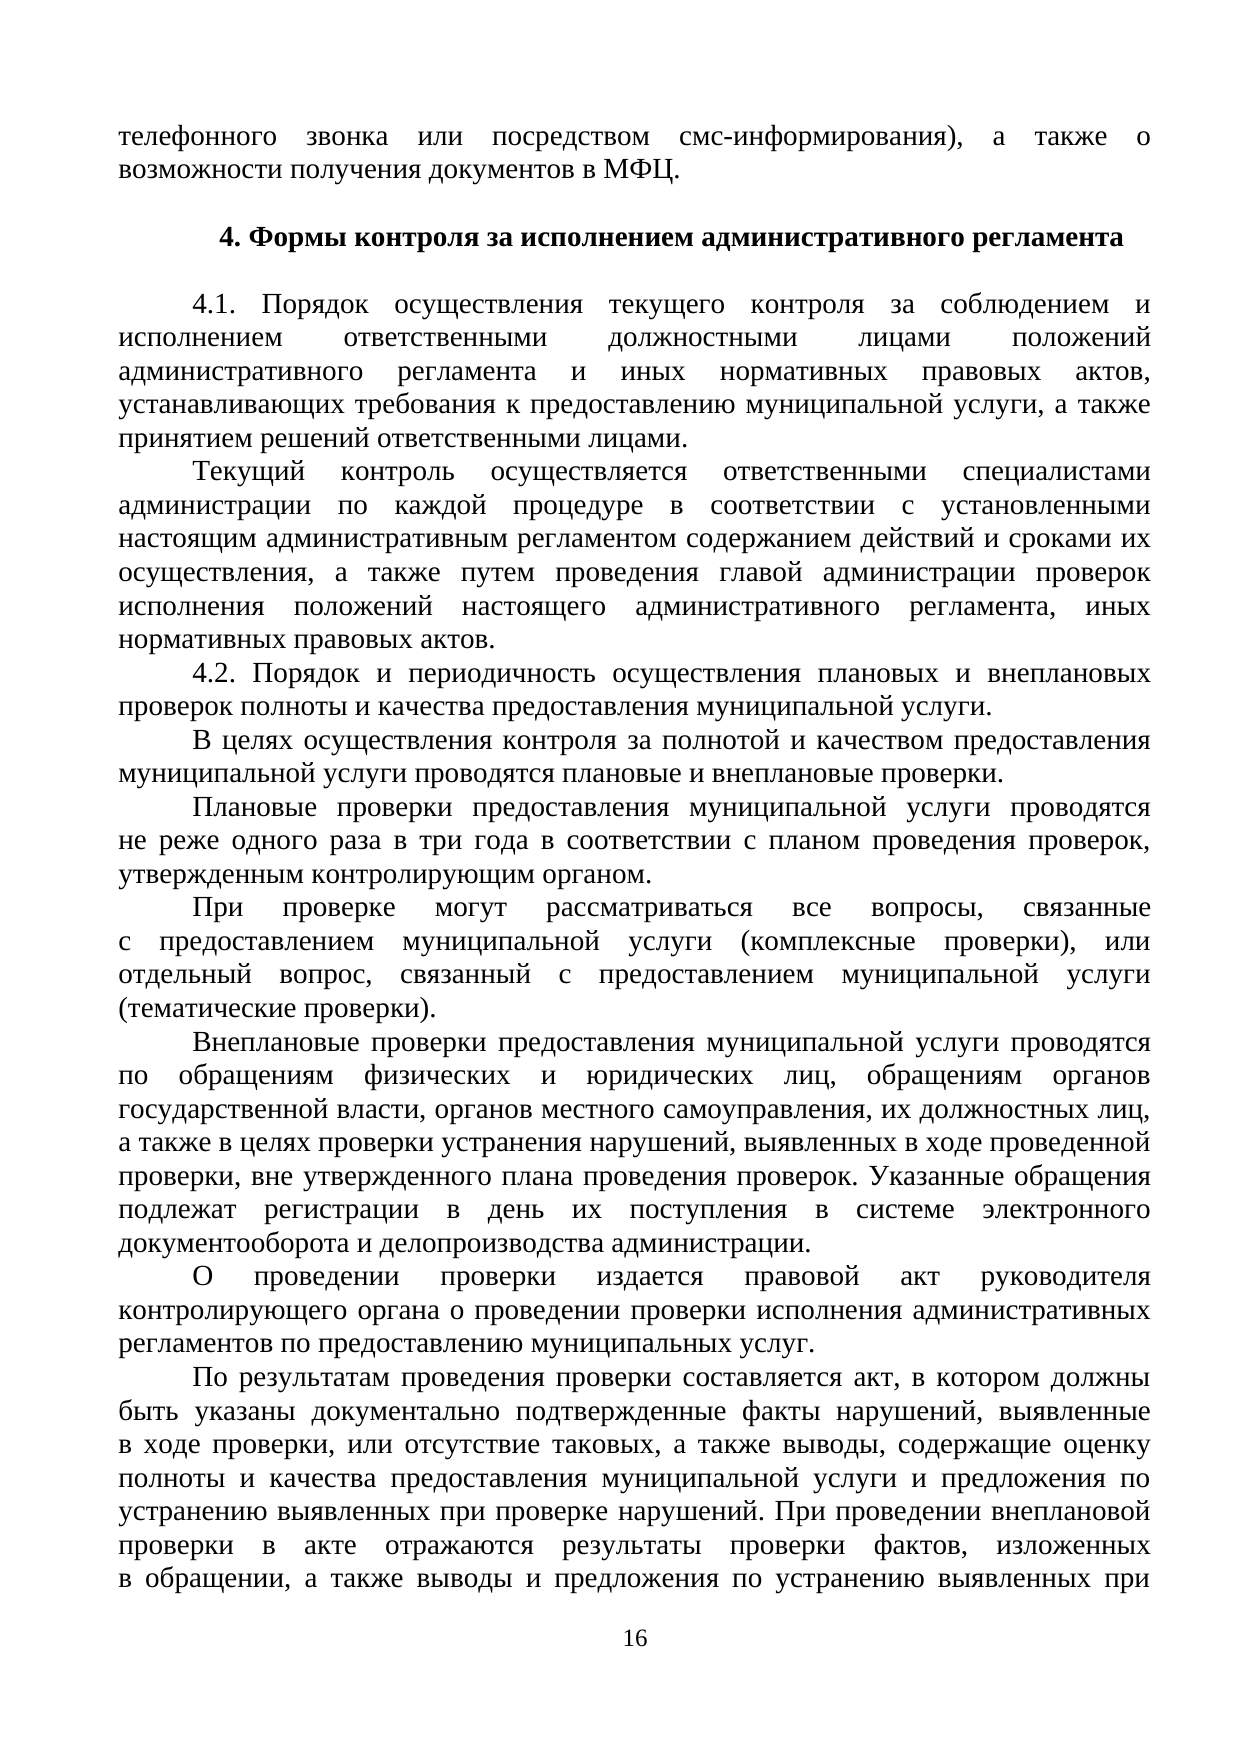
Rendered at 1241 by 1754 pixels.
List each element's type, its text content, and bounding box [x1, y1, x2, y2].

title О проведении проверки издается правовой акт руководителя контролирующего органа о проведении проверки исполнения административных регламентов по предоставлению муниципальных услуг. [118, 1258, 1152, 1359]
title Текущий контроль осуществляется ответственными специалистами администрации по каждой процедуре в соответствии с установленными настоящим административным регламентом содержанием действий и сроками их осуществления, а также путем проведения главой администрации проверок исполнения положений настоящего административного регламента, иных нормативных правовых актов. [118, 453, 1152, 655]
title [118, 1359, 1152, 1594]
title Плановые проверки предоставления муниципальной услуги проводятся не реже одного раза в три года в соответствии с планом проведения проверок, утвержденным контролирующим органом. [118, 789, 1152, 889]
title 4.1. Порядок осуществления текущего контроля за соблюдением и исполнением ответственными должностными лицами положений административного регламента и иных нормативных правовых актов, устанавливающих требования к предоставлению муниципальной услуги, а также принятием решений ответственными лицами. [118, 286, 1152, 453]
title Внеплановые проверки предоставления муниципальной услуги проводятся по обращениям физических и юридических лиц, обращениям органов государственной власти, органов местного самоуправления, их должностных лиц, а также в целях проверки устранения нарушений, выявленных в ходе проведенной проверки, вне утвержденного плана проведения проверок. Указанные обращения подлежат регистрации в день их поступления в системе электронного документооборота и делопроизводства администрации. [118, 1024, 1152, 1258]
title 4.2. Порядок и периодичность осуществления плановых и внеплановых проверок полноты и качества предоставления муниципальной услуги. [118, 655, 1152, 722]
title 4. Формы контроля за исполнением административного регламента [118, 219, 1152, 252]
title В целях осуществления контроля за полнотой и качеством предоставления муниципальной услуги проводятся плановые и внеплановые проверки. [118, 722, 1152, 789]
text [118, 118, 1152, 185]
title При проверке могут рассматриваться все вопросы, связанные с предоставлением муниципальной услуги (комплексные проверки), или отдельный вопрос, связанный с предоставлением муниципальной услуги (тематические проверки). [118, 889, 1152, 1024]
